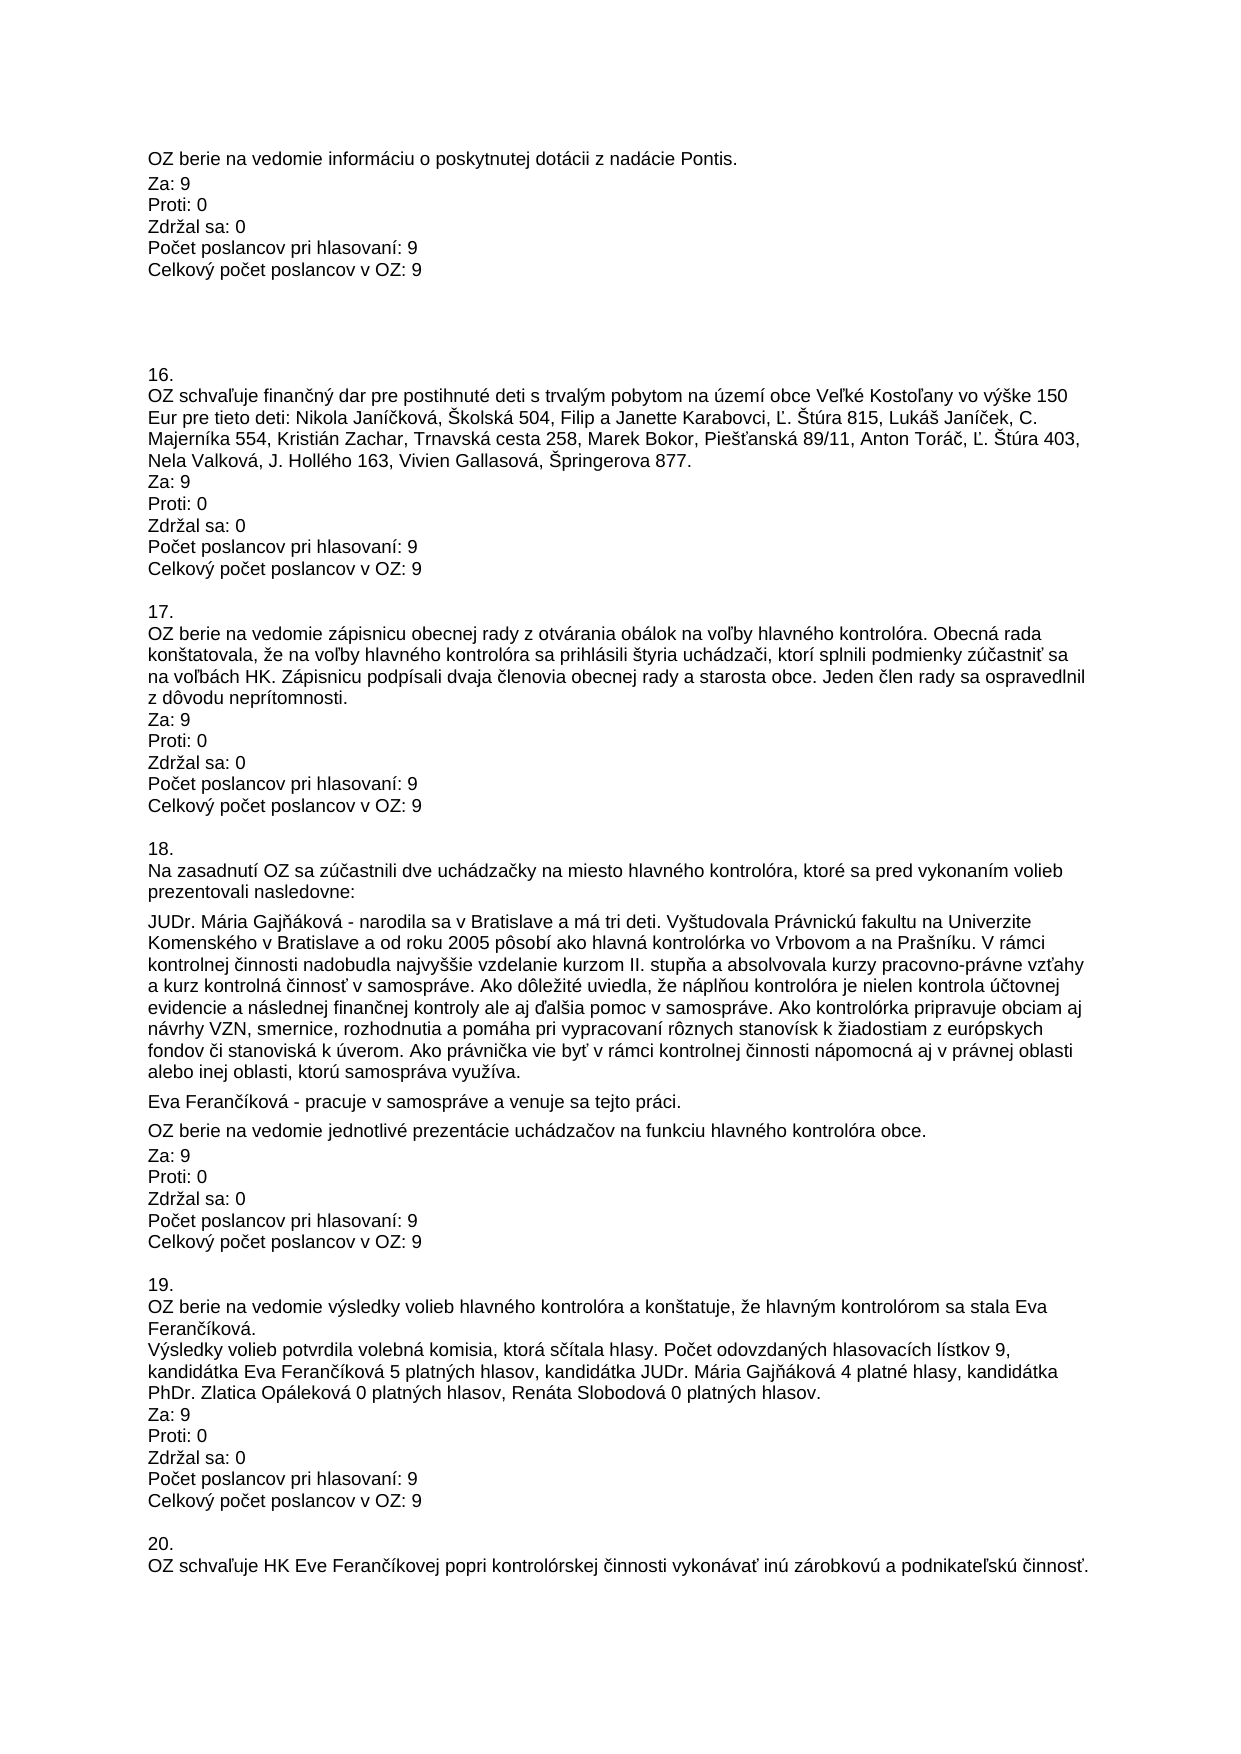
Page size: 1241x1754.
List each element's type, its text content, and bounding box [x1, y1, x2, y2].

text Za: 9 Proti: 0 Zdržal sa: 0 Počet poslancov pri hlasovaní: 9 Celkový počet poslancov v OZ: 9 [148, 708, 1093, 816]
text 17. OZ berie na vedomie zápisnicu obecnej rady z otvárania obálok na voľby hlavného kontrolóra. Obecná rada konštatovala, že na voľby hlavného kontrolóra sa prihlásili štyria uchádzači, ktorí splnili podmienky zúčastniť sa na voľbách HK. Zápisnicu podpísali dvaja členovia obecnej rady a starosta obce. Jeden člen rady sa ospravedlnil z dôvodu neprítomnosti. [148, 579, 1093, 708]
text 20. OZ schvaľuje HK Eve Ferančíkovej popri kontrolórskej činnosti vykonávať inú zárobkovú a podnikateľskú činnosť. [148, 1511, 1093, 1576]
text Za: 9 Proti: 0 Zdržal sa: 0 Počet poslancov pri hlasovaní: 9 Celkový počet poslancov v OZ: 9 [148, 1145, 1093, 1253]
text JUDr. Mária Gajňáková - narodila sa v Bratislave a má tri deti. Vyštudovala Právnickú fakultu na Univerzite Komenského v Bratislave a od roku 2005 pôsobí ako hlavná kontrolórka vo Vrbovom a na Prašníku. V rámci kontrolnej činnosti nadobudla najvyššie vzdelanie kurzom II. stupňa a absolvovala kurzy pracovno-právne vzťahy a kurz kontrolná činnosť v samospráve. Ako dôležité uviedla, že náplňou kontrolóra je nielen kontrola účtovnej evidencie a následnej finančnej kontroly ale aj ďalšia pomoc v samospráve. Ako kontrolórka pripravuje obciam aj návrhy VZN, smernice, rozhodnutia a pomáha pri vypracovaní rôznych stanovísk k žiadostiam z európskych fondov či stanoviská k úverom. Ako právnička vie byť v rámci kontrolnej činnosti nápomocná aj v právnej oblasti alebo inej oblasti, ktorú samospráva využíva. [148, 910, 1093, 1083]
text Za: 9 Proti: 0 Zdržal sa: 0 Počet poslancov pri hlasovaní: 9 Celkový počet poslancov v OZ: 9 [148, 172, 1093, 280]
text OZ berie na vedomie informáciu o poskytnutej dotácii z nadácie Pontis. [148, 148, 1093, 169]
text Za: 9 Proti: 0 Zdržal sa: 0 Počet poslancov pri hlasovaní: 9 Celkový počet poslancov v OZ: 9 [148, 471, 1093, 579]
text 16. OZ schvaľuje finančný dar pre postihnuté deti s trvalým pobytom na území obce Veľké Kostoľany vo výške 150 Eur pre tieto deti: Nikola Janíčková, Školská 504, Filip a Janette Karabovci, Ľ. Štúra 815, Lukáš Janíček, C. Majerníka 554, Kristián Zachar, Trnavská cesta 258, Marek Bokor, Piešťanská 89/11, Anton Toráč, Ľ. Štúra 403, Nela Valková, J. Hollého 163, Vivien Gallasová, Špringerova 877. [148, 342, 1093, 471]
text Eva Ferančíková - pracuje v samospráve a venuje sa tejto práci. [148, 1091, 1093, 1112]
text 18. Na zasadnutí OZ sa zúčastnili dve uchádzačky na miesto hlavného kontrolóra, ktoré sa pred vykonaním volieb prezentovali nasledovne: [148, 816, 1093, 903]
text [148, 1403, 1093, 1511]
text 19. OZ berie na vedomie výsledky volieb hlavného kontrolóra a konštatuje, že hlavným kontrolórom sa stala Eva Ferančíková. Výsledky volieb potvrdila volebná komisia, ktorá sčítala hlasy. Počet odovzdaných hlasovacích lístkov 9, kandidátka Eva Ferančíková 5 platných hlasov, kandidátka JUDr. Mária Gajňáková 4 platné hlasy, kandidátka PhDr. Zlatica Opáleková 0 platných hlasov, Renáta Slobodová 0 platných hlasov. [148, 1253, 1093, 1403]
text OZ berie na vedomie jednotlivé prezentácie uchádzačov na funkciu hlavného kontrolóra obce. [148, 1120, 1093, 1142]
